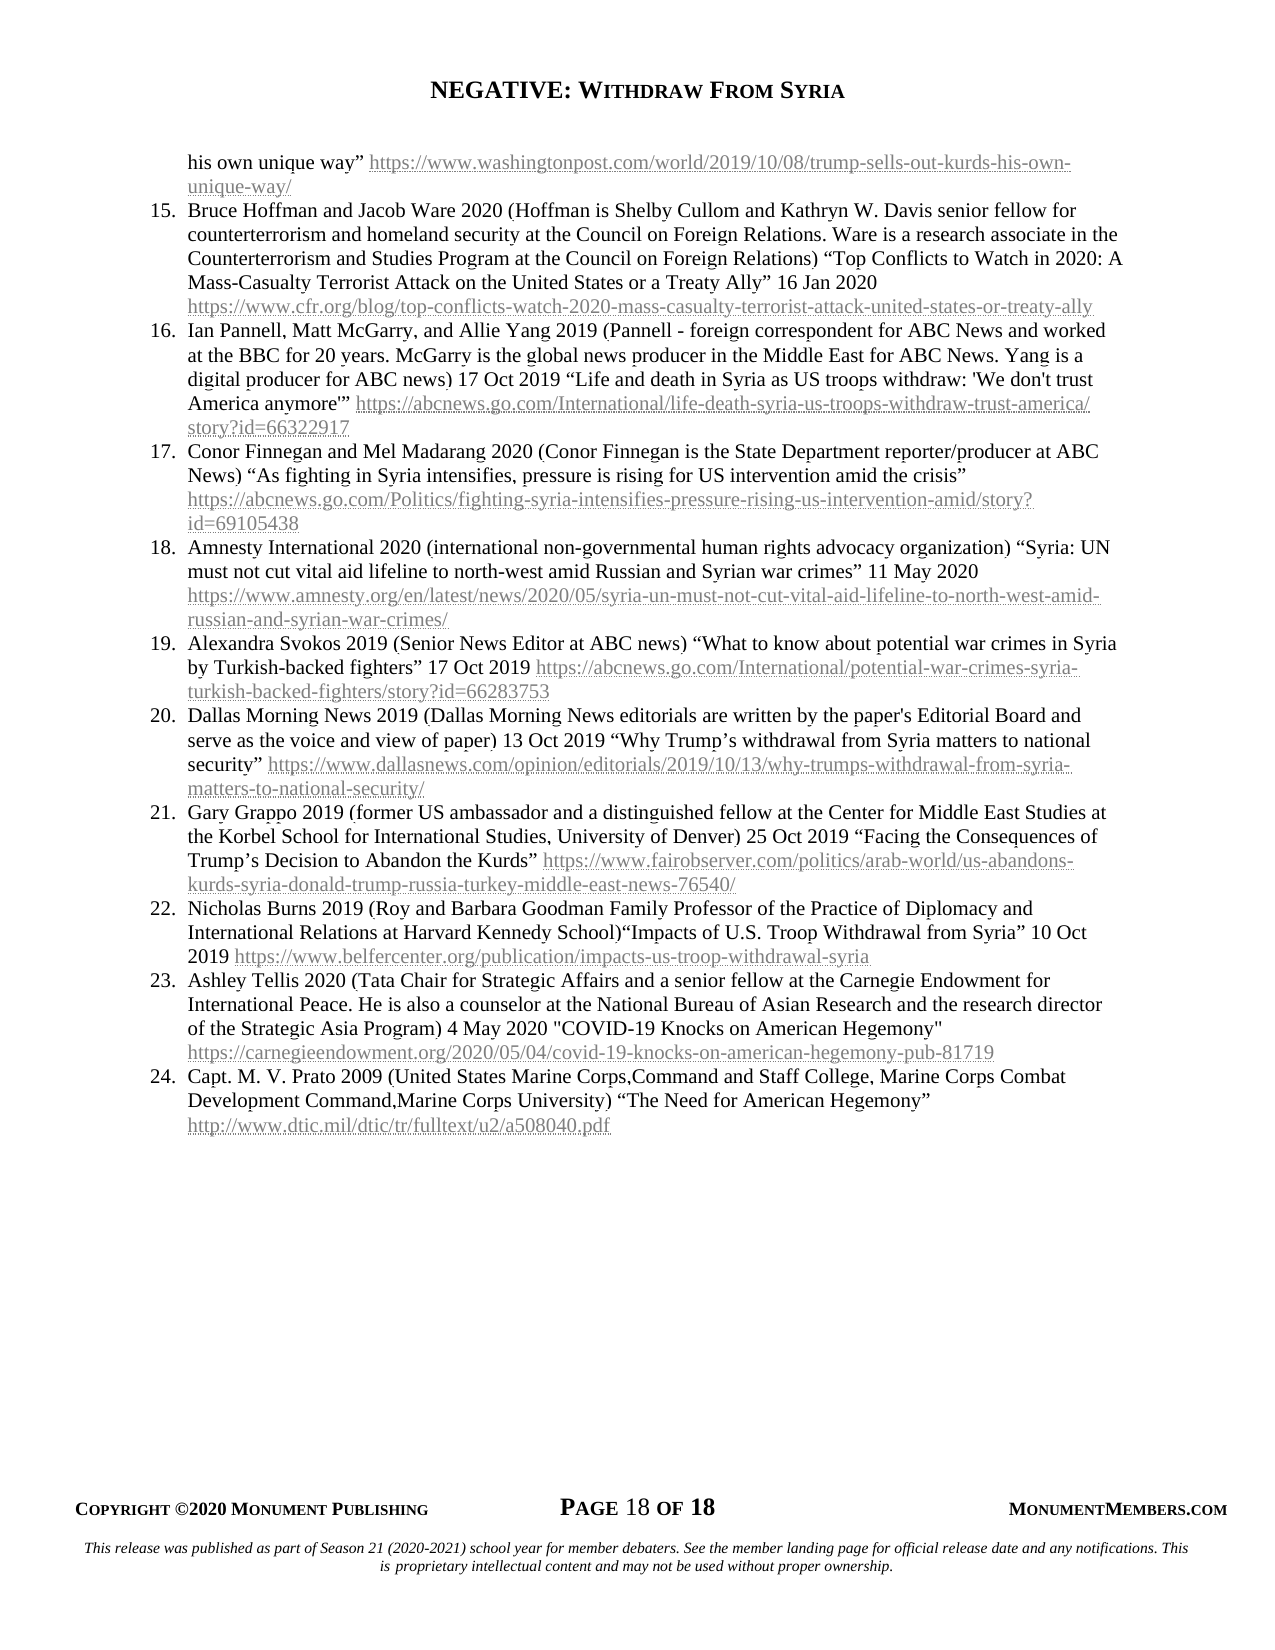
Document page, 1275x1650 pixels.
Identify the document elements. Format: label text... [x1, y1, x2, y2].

text Bruce Hoffman and Jacob Ware 2020 (Hoffman is Shelby Cullom and Kathryn W. Davis senior fellow for counterterrorism and homeland security at the Council on Foreign Relations. Ware is a research associate in the Counterterrorism and Studies Program at the Council on Foreign Relations) “Top Conflicts to Watch in 2020: A Mass-Casualty Terrorist Attack on the United States or a Treaty Ally” 16 Jan 2020 https://www.cfr.org/blog/top-conflicts-watch-2020-mass-casualty-terrorist-attack-united-states-or-treaty-ally [150, 198, 1125, 318]
text Dallas Morning News 2019 (Dallas Morning News editorials are written by the paper's Editorial Board and serve as the voice and view of paper) 13 Oct 2019 “Why Trump’s withdrawal from Syria matters to national security” https://www.dallasnews.com/opinion/editorials/2019/10/13/why-trumps-withdrawal-from-syria-matters-to-national-security/ [150, 703, 1125, 800]
text Gary Grappo 2019 (former US ambassador and a distinguished fellow at the Center for Middle East Studies at the Korbel School for International Studies, University of Denver) 25 Oct 2019 “Facing the Consequences of Trump’s Decision to Abandon the Kurds” https://www.fairobserver.com/politics/arab-world/us-abandons-kurds-syria-donald-trump-russia-turkey-middle-east-news-76540/ [150, 800, 1125, 896]
text Ian Pannell, Matt McGarry, and Allie Yang 2019 (Pannell - foreign correspondent for ABC News and worked at the BBC for 20 years. McGarry is the global news producer in the Middle East for ABC News. Yang is a digital producer for ABC news) 17 Oct 2019 “Life and death in Syria as US troops withdraw: 'We don't trust America anymore'” https://abcnews.go.com/International/life-death-syria-us-troops-withdraw-trust-america/story?id=66322917 [150, 318, 1125, 439]
text Alexandra Svokos 2019 (Senior News Editor at ABC news) “What to know about potential war crimes in Syria by Turkish-backed fighters” 17 Oct 2019 https://abcnews.go.com/International/potential-war-crimes-syria-turkish-backed-fighters/story?id=66283753 [150, 631, 1125, 703]
text Nicholas Burns 2019 (Roy and Barbara Goodman Family Professor of the Practice of Diplomacy and International Relations at Harvard Kennedy School)“Impacts of U.S. Troop Withdrawal from Syria” 10 Oct 2019 https://www.belfercenter.org/publication/impacts-us-troop-withdrawal-syria [150, 896, 1125, 968]
text Amnesty International 2020 (international non-governmental human rights advocacy organization) “Syria: UN must not cut vital aid lifeline to north-west amid Russian and Syrian war crimes” 11 May 2020 https://www.amnesty.org/en/latest/news/2020/05/syria-un-must-not-cut-vital-aid-lifeline-to-north-west-amid-russian-and-syrian-war-crimes/ [150, 535, 1125, 631]
text Capt. M. V. Prato 2009 (United States Marine Corps,Command and Staff College, Marine Corps Combat Development Command,Marine Corps University) “The Need for American Hegemony” http://www.dtic.mil/dtic/tr/fulltext/u2/a508040.pdf [150, 1064, 1125, 1137]
text Ashley Tellis 2020 (Tata Chair for Strategic Affairs and a senior fellow at the Carnegie Endowment for International Peace. He is also a counselor at the National Bureau of Asian Research and the research director of the Strategic Asia Program) 4 May 2020 "COVID-19 Knocks on American Hegemony" https://carnegieendowment.org/2020/05/04/covid-19-knocks-on-american-hegemony-pub-81719 [150, 968, 1125, 1064]
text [150, 150, 1125, 198]
text Conor Finnegan and Mel Madarang 2020 (Conor Finnegan is the State Department reporter/producer at ABC News) “As fighting in Syria intensifies, pressure is rising for US intervention amid the crisis” https://abcnews.go.com/Politics/fighting-syria-intensifies-pressure-rising-us-intervention-amid/story?id=69105438 [150, 439, 1125, 535]
